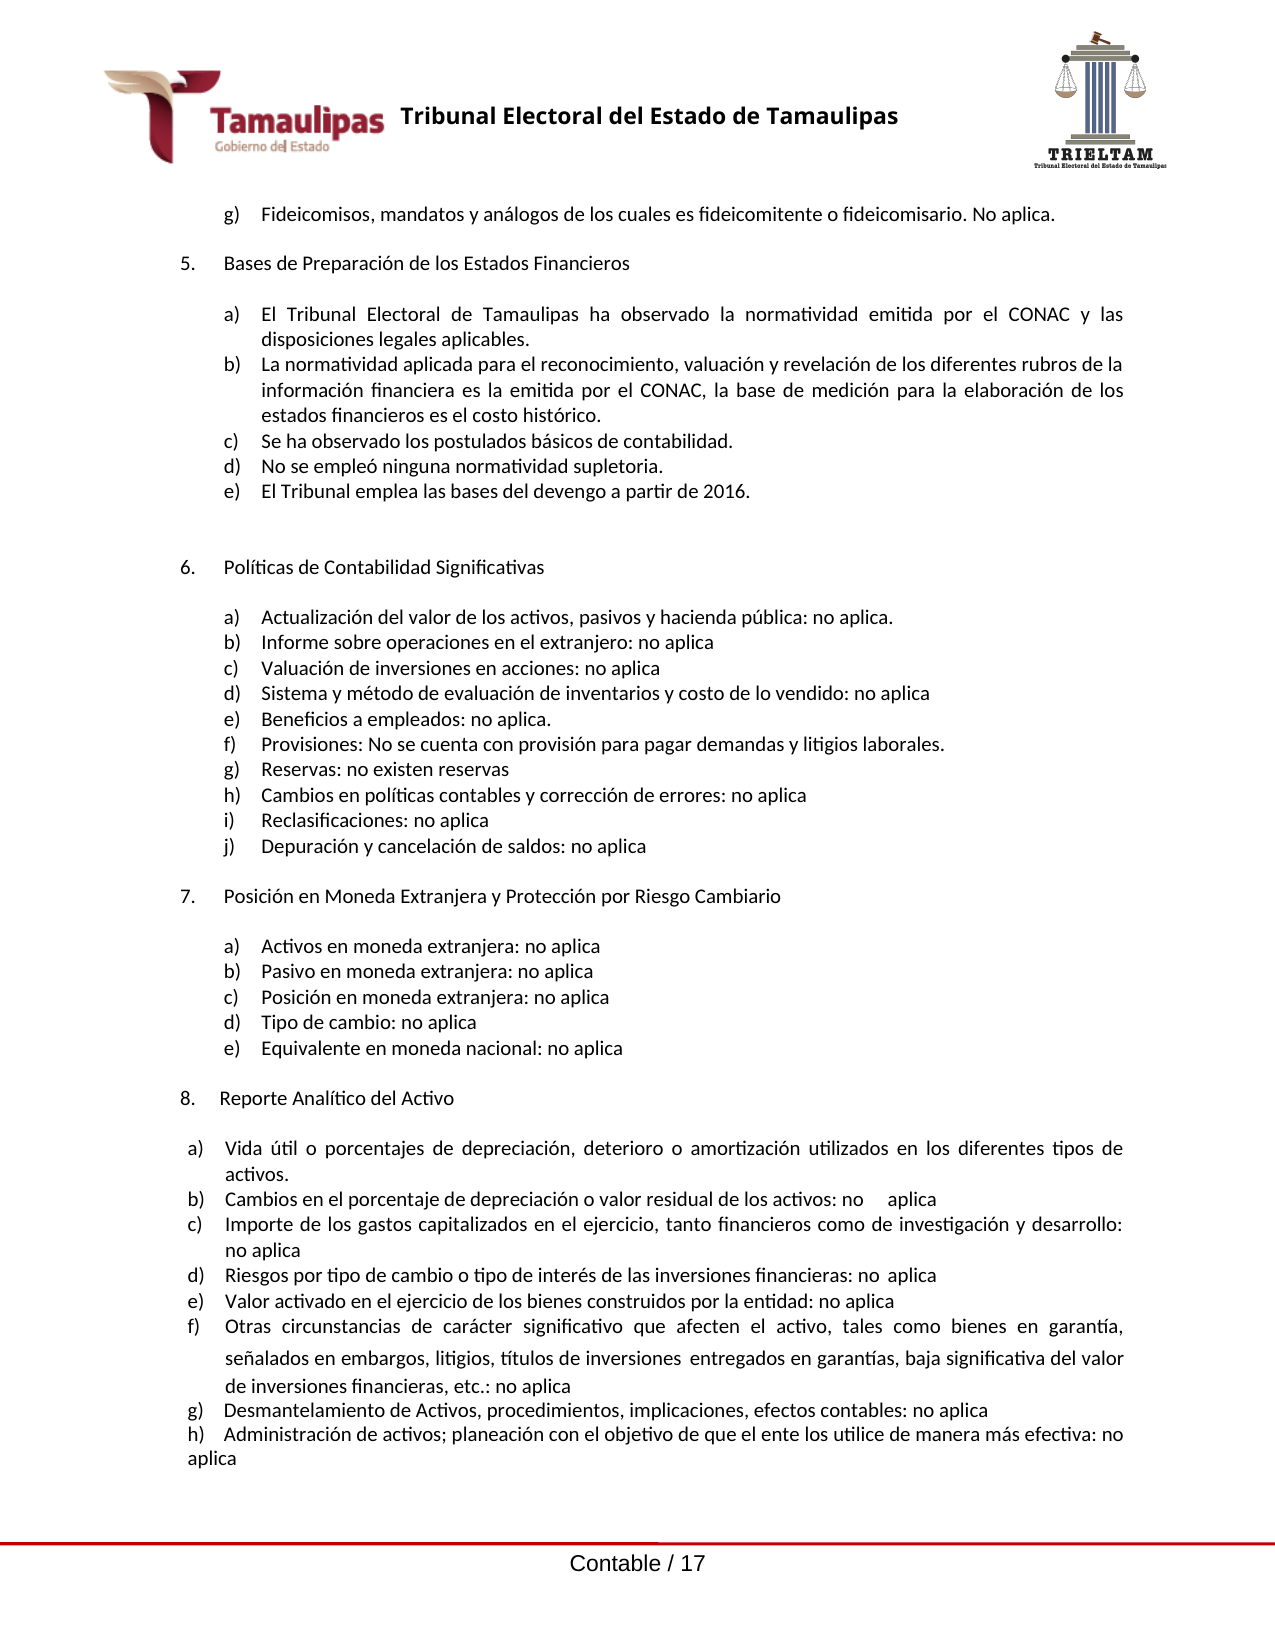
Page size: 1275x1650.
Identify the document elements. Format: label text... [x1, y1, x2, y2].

list Cambios en el porcentaje de depreciación o valor residual de los activos: no aplica [187, 1186, 1125, 1212]
picture [101, 57, 397, 176]
list El Tribunal emplea las bases del devengo a partir de 2016. [224, 479, 1125, 504]
list No se empleó ninguna normatividad supletoria. [224, 453, 1125, 479]
picture [1034, 31, 1167, 169]
list Informe sobre operaciones en el extranjero: no aplica [224, 629, 1125, 655]
list Provisiones: No se cuenta con provisión para pagar demandas y litigios laborales. [224, 731, 1125, 757]
list Riesgos por tipo de cambio o tipo de interés de las inversiones financieras: no aplica [187, 1262, 1125, 1288]
list Desmantelamiento de Activos, procedimientos, implicaciones, efectos contables: no aplica [187, 1398, 1125, 1422]
list Equivalente en moneda nacional: no aplica [224, 1035, 1125, 1060]
list Vida útil o porcentajes de depreciación, deterioro o amortización utilizados en los diferentes tipos de activos. [187, 1135, 1125, 1186]
list Activos en moneda extranjera: no aplica [224, 933, 1125, 959]
list El Tribunal Electoral de Tamaulipas ha observado la normatividad emitida por el CONAC y las disposiciones legales aplicables. [224, 301, 1125, 352]
list Valuación de inversiones en acciones: no aplica [224, 655, 1125, 680]
list Valor activado en el ejercicio de los bienes construidos por la entidad: no aplica [187, 1288, 1125, 1313]
list Actualización del valor de los activos, pasivos y hacienda pública: no aplica. [224, 604, 1125, 629]
list Reclasificaciones: no aplica [224, 807, 1125, 833]
list Tipo de cambio: no aplica [224, 1009, 1125, 1035]
list Pasivo en moneda extranjera: no aplica [224, 959, 1125, 984]
list Posición en moneda extranjera: no aplica [224, 984, 1125, 1009]
list Fideicomisos, mandatos y análogos de los cuales es fideicomitente o fideicomisario. No aplica. [224, 201, 1125, 226]
list Reservas: no existen reservas [224, 757, 1125, 782]
list Políticas de Contabilidad Significativas [180, 554, 1125, 579]
list Beneficios a empleados: no aplica. [224, 706, 1125, 731]
list Otras circunstancias de carácter significativo que afecten el activo, tales como bienes en garantía, señalados en embargos, litigios, títulos de inversiones entregados en garantías, baja significativa del valor de inversiones financieras, etc.: no aplica [187, 1313, 1125, 1398]
text 7. Posición en Moneda Extranjera y Protección por Riesgo Cambiario [150, 883, 1125, 908]
list Se ha observado los postulados básicos de contabilidad. [224, 428, 1125, 453]
list Bases de Preparación de los Estados Financieros [180, 251, 1125, 276]
list Sistema y método de evaluación de inventarios y costo de lo vendido: no aplica [224, 680, 1125, 706]
list La normatividad aplicada para el reconocimiento, valuación y revelación de los diferentes rubros de la información financiera es la emitida por el CONAC, la base de medición para la elaboración de los estados financieros es el costo histórico. [224, 352, 1125, 428]
list Depuración y cancelación de saldos: no aplica [224, 833, 1125, 858]
list Administración de activos; planeación con el objetivo de que el ente los utilice de manera más efectiva: no aplica [187, 1422, 1125, 1470]
list Cambios en políticas contables y corrección de errores: no aplica [224, 782, 1125, 807]
text 8. Reporte Analítico del Activo [150, 1085, 1125, 1110]
list Importe de los gastos capitalizados en el ejercicio, tanto financieros como de investigación y desarrollo: no aplica [187, 1212, 1125, 1262]
